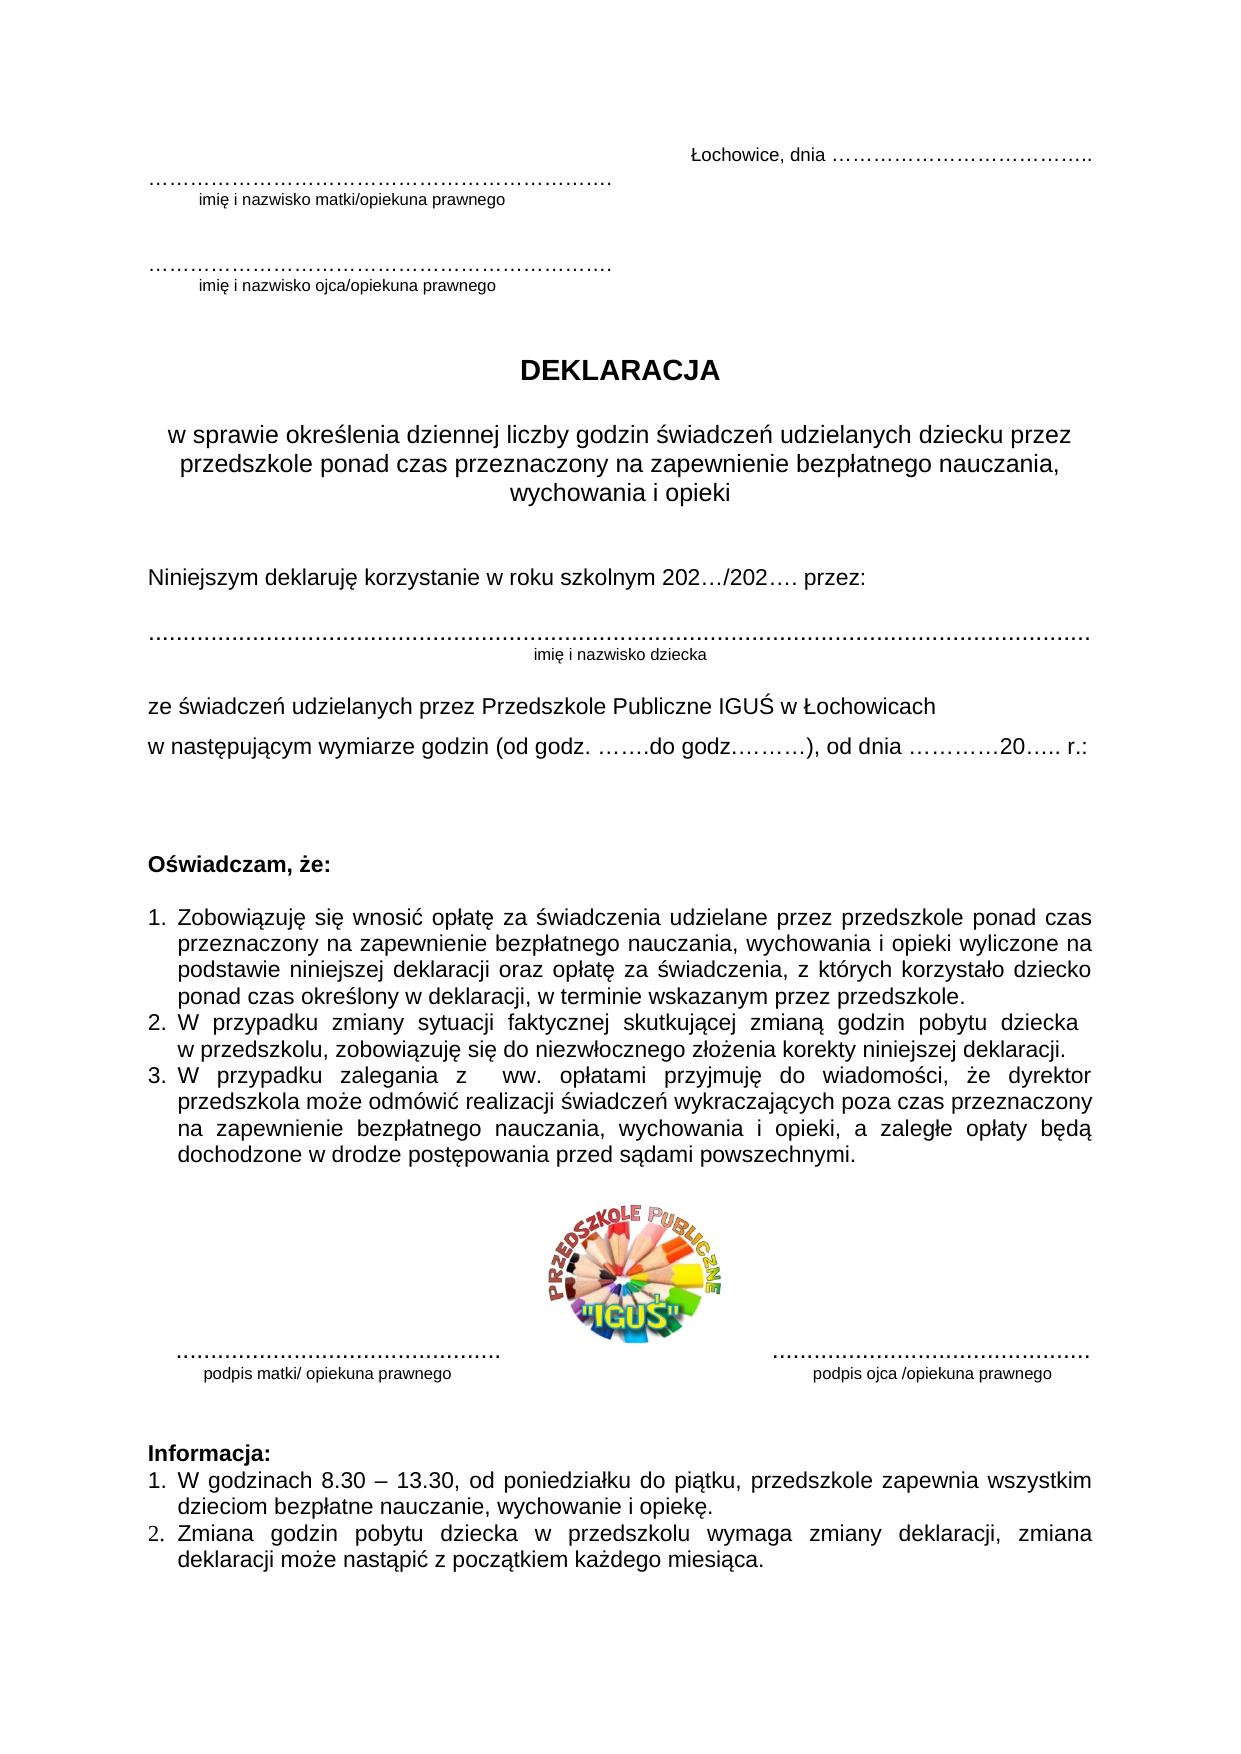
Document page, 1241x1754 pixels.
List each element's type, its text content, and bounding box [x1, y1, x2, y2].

text Łochowice, dnia ……………………………….. [148, 142, 1092, 166]
text w sprawie określenia dziennej liczby godzin świadczeń udzielanych dziecku przez przedszkole ponad czas przeznaczony na zapewnienie bezpłatnego nauczania, wychowania i opieki [148, 386, 1092, 506]
text Informacja: [148, 1440, 1092, 1467]
text Oświadczam, że: [148, 851, 1092, 877]
text imię i nazwisko dziecka [148, 645, 1092, 664]
text …………………………………………………………. [148, 252, 1092, 276]
text ............................................... .............................................. [148, 1335, 1092, 1364]
text DEKLARACJA [148, 353, 1092, 386]
text imię i nazwisko matki/opiekuna prawnego [148, 190, 1092, 209]
text Niniejszym deklaruję korzystanie w roku szkolnym 202…/202…. przez: [148, 564, 1092, 590]
text ........................................................................................................................................ [148, 616, 1092, 645]
text imię i nazwisko ojca/opiekuna prawnego [148, 276, 1092, 295]
text podpis matki/ opiekuna prawnego podpis ojca /opiekuna prawnego [148, 1364, 1092, 1383]
list W przypadku zalegania z ww. opłatami przyjmuję do wiadomości, że dyrektor przedszkola może odmówić realizacji świadczeń wykraczających poza czas przeznaczony na zapewnienie bezpłatnego nauczania, wychowania i opieki, a zaległe opłaty będą dochodzone w drodze postępowania przed sądami powszechnymi. [148, 1062, 1092, 1167]
list Zmiana godzin pobytu dziecka w przedszkolu wymaga zmiany deklaracji, zmiana deklaracji może nastąpić z początkiem każdego miesiąca. [148, 1519, 1092, 1572]
list W godzinach 8.30 – 13.30, od poniedziałku do piątku, przedszkole zapewnia wszystkim dzieciom bezpłatne nauczanie, wychowanie i opiekę. [148, 1467, 1092, 1519]
text w następującym wymiarze godzin (od godz. …….do godz.………), od dnia …………20….. r.: [148, 733, 1092, 759]
text ze świadczeń udzielanych przez Przedszkole Publiczne IGUŚ w Łochowicach [148, 693, 1092, 719]
text …………………………………………………………. [148, 166, 1092, 190]
list Zobowiązuję się wnosić opłatę za świadczenia udzielane przez przedszkole ponad czas przeznaczony na zapewnienie bezpłatnego nauczania, wychowania i opieki wyliczone na podstawie niniejszej deklaracji oraz opłatę za świadczenia, z których korzystało dziecko ponad czas określony w deklaracji, w terminie wskazanym przez przedszkole. [148, 904, 1092, 1009]
picture [545, 1201, 724, 1335]
list W przypadku zmiany sytuacji faktycznej skutkującej zmianą godzin pobytu dziecka w przedszkolu, zobowiązuję się do niezwłocznego złożenia korekty niniejszej deklaracji. [148, 1009, 1092, 1062]
